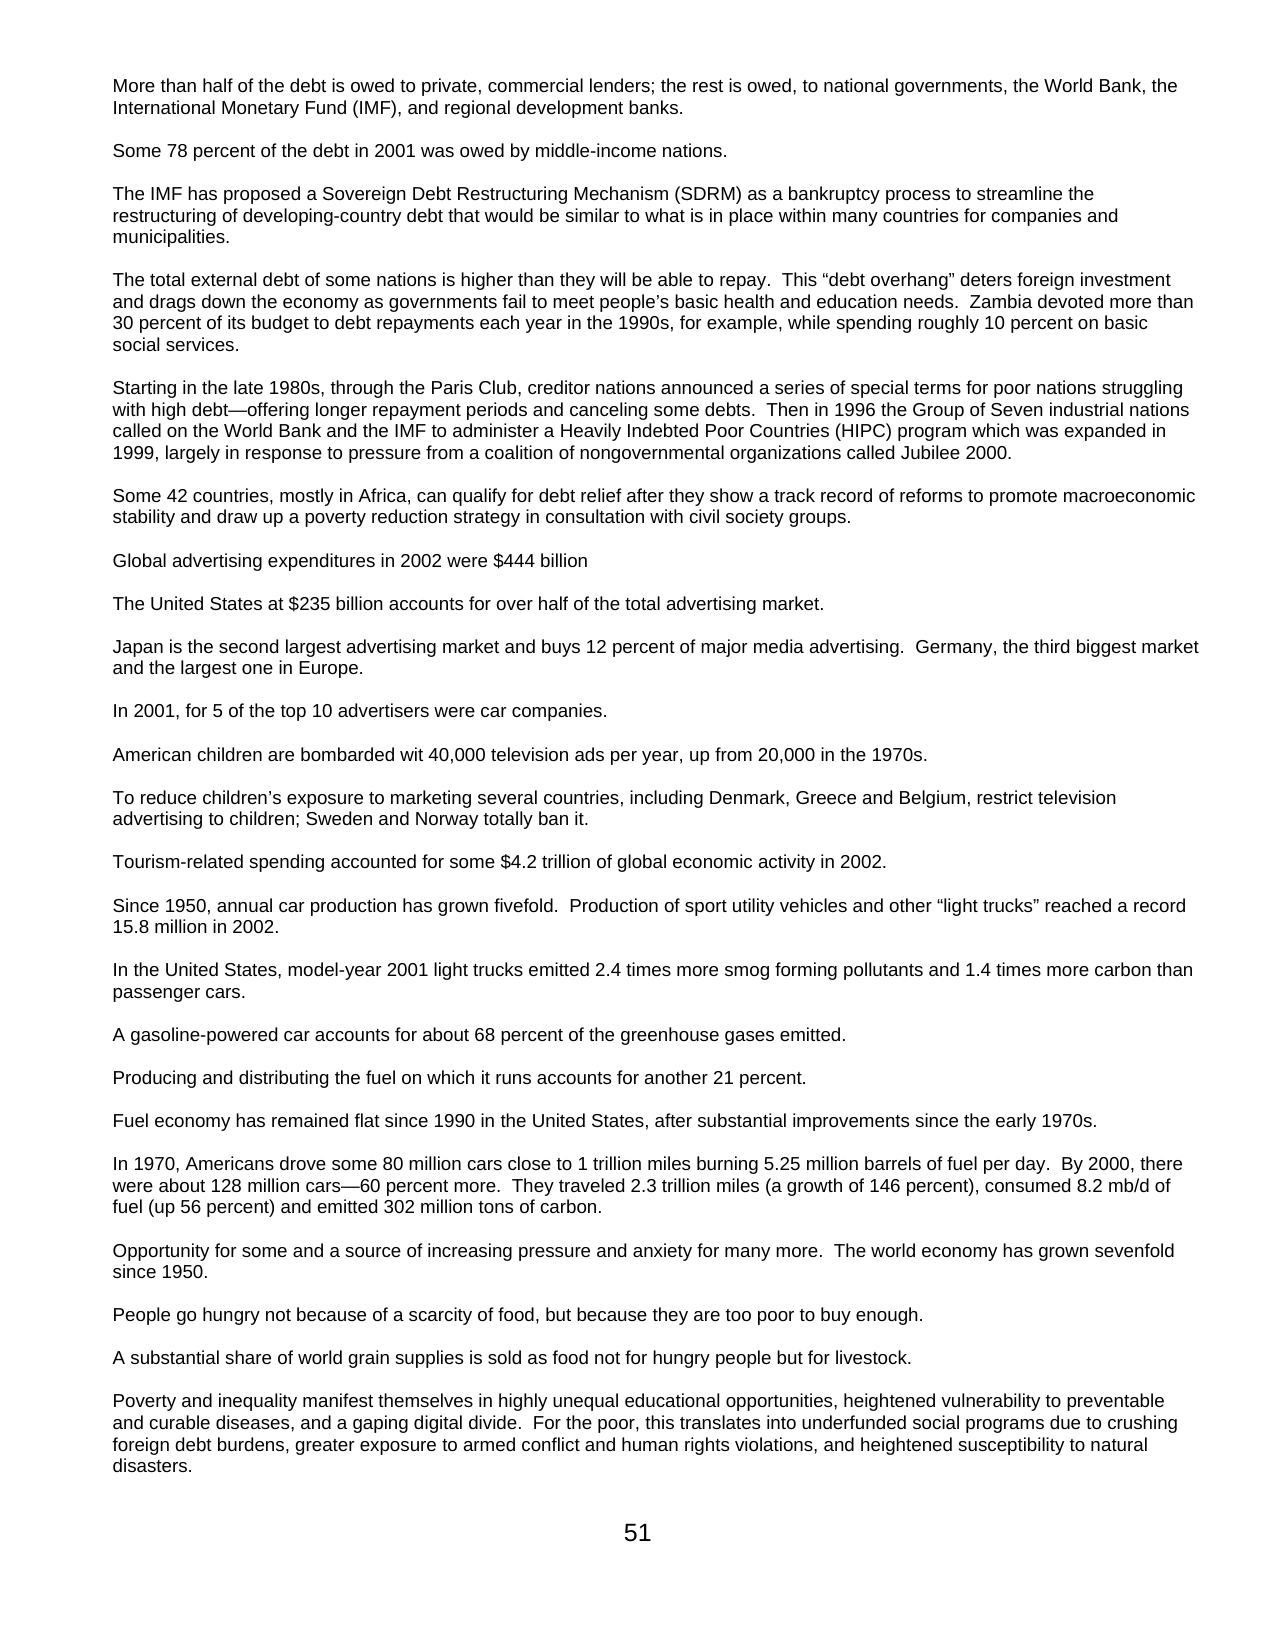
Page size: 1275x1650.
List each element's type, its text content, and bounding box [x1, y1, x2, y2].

text Tourism-related spending accounted for some $4.2 trillion of global economic activity in 2002. [112, 851, 1200, 873]
text In 2001, for 5 of the top 10 advertisers were car companies. [112, 700, 1200, 722]
text The total external debt of some nations is higher than they will be able to repay. This “debt overhang” deters foreign investment and drags down the economy as governments fail to meet people’s basic health and education needs. Zambia devoted more than 30 percent of its budget to debt repayments each year in the 1990s, for example, while spending roughly 10 percent on basic social services. [112, 269, 1200, 355]
text American children are bombarded wit 40,000 television ads per year, up from 20,000 in the 1970s. [112, 743, 1200, 765]
text Japan is the second largest advertising market and buys 12 percent of major media advertising. Germany, the third biggest market and the largest one in Europe. [112, 636, 1200, 679]
text The IMF has proposed a Sovereign Debt Restructuring Mechanism (SDRM) as a bankruptcy process to streamline the restructuring of developing-country debt that would be similar to what is in place within many countries for companies and municipalities. [112, 183, 1200, 247]
text Some 78 percent of the debt in 2001 was owed by middle-income nations. [112, 140, 1200, 161]
text In 1970, Americans drove some 80 million cars close to 1 trillion miles burning 5.25 million barrels of fuel per day. By 2000, there were about 128 million cars—60 percent more. They traveled 2.3 trillion miles (a growth of 146 percent), consumed 8.2 mb/d of fuel (up 56 percent) and emitted 302 million tons of carbon. [112, 1153, 1200, 1218]
text A substantial share of world grain supplies is sold as food not for hungry people but for livestock. [112, 1347, 1200, 1369]
text Poverty and inequality manifest themselves in highly unequal educational opportunities, heightened vulnerability to preventable and curable diseases, and a gaping digital divide. For the poor, this translates into underfunded social programs due to crushing foreign debt burdens, greater exposure to armed conflict and human rights violations, and heightened susceptibility to natural disasters. [112, 1390, 1200, 1477]
text People go hungry not because of a scarcity of food, but because they are too poor to buy enough. [112, 1304, 1200, 1326]
text Since 1950, annual car production has grown fivefold. Production of sport utility vehicles and other “light trucks” reached a record 15.8 million in 2002. [112, 894, 1200, 937]
text Producing and distributing the fuel on which it runs accounts for another 21 percent. [112, 1067, 1200, 1088]
text Fuel economy has remained flat since 1990 in the United States, after substantial improvements since the early 1970s. [112, 1110, 1200, 1132]
text More than half of the debt is owed to private, commercial lenders; the rest is owed, to national governments, the World Bank, the International Monetary Fund (IMF), and regional development banks. [112, 75, 1200, 118]
text Global advertising expenditures in 2002 were $444 billion [112, 549, 1200, 571]
text In the United States, model-year 2001 light trucks emitted 2.4 times more smog forming pollutants and 1.4 times more carbon than passenger cars. [112, 959, 1200, 1002]
text Some 42 countries, mostly in Africa, can qualify for debt relief after they show a track record of reforms to promote macroeconomic stability and draw up a poverty reduction strategy in consultation with civil society groups. [112, 485, 1200, 528]
text Opportunity for some and a source of increasing pressure and anxiety for many more. The world economy has grown sevenfold since 1950. [112, 1239, 1200, 1282]
text To reduce children’s exposure to marketing several countries, including Denmark, Greece and Belgium, restrict television advertising to children; Sweden and Norway totally ban it. [112, 787, 1200, 830]
text A gasoline-powered car accounts for about 68 percent of the greenhouse gases emitted. [112, 1024, 1200, 1045]
text The United States at $235 billion accounts for over half of the total advertising market. [112, 592, 1200, 614]
text Starting in the late 1980s, through the Paris Club, creditor nations announced a series of special terms for poor nations struggling with high debt—offering longer repayment periods and canceling some debts. Then in 1996 the Group of Seven industrial nations called on the World Bank and the IMF to administer a Heavily Indebted Poor Countries (HIPC) program which was expanded in 1999, largely in response to pressure from a coalition of nongovernmental organizations called Jubilee 2000. [112, 377, 1200, 463]
